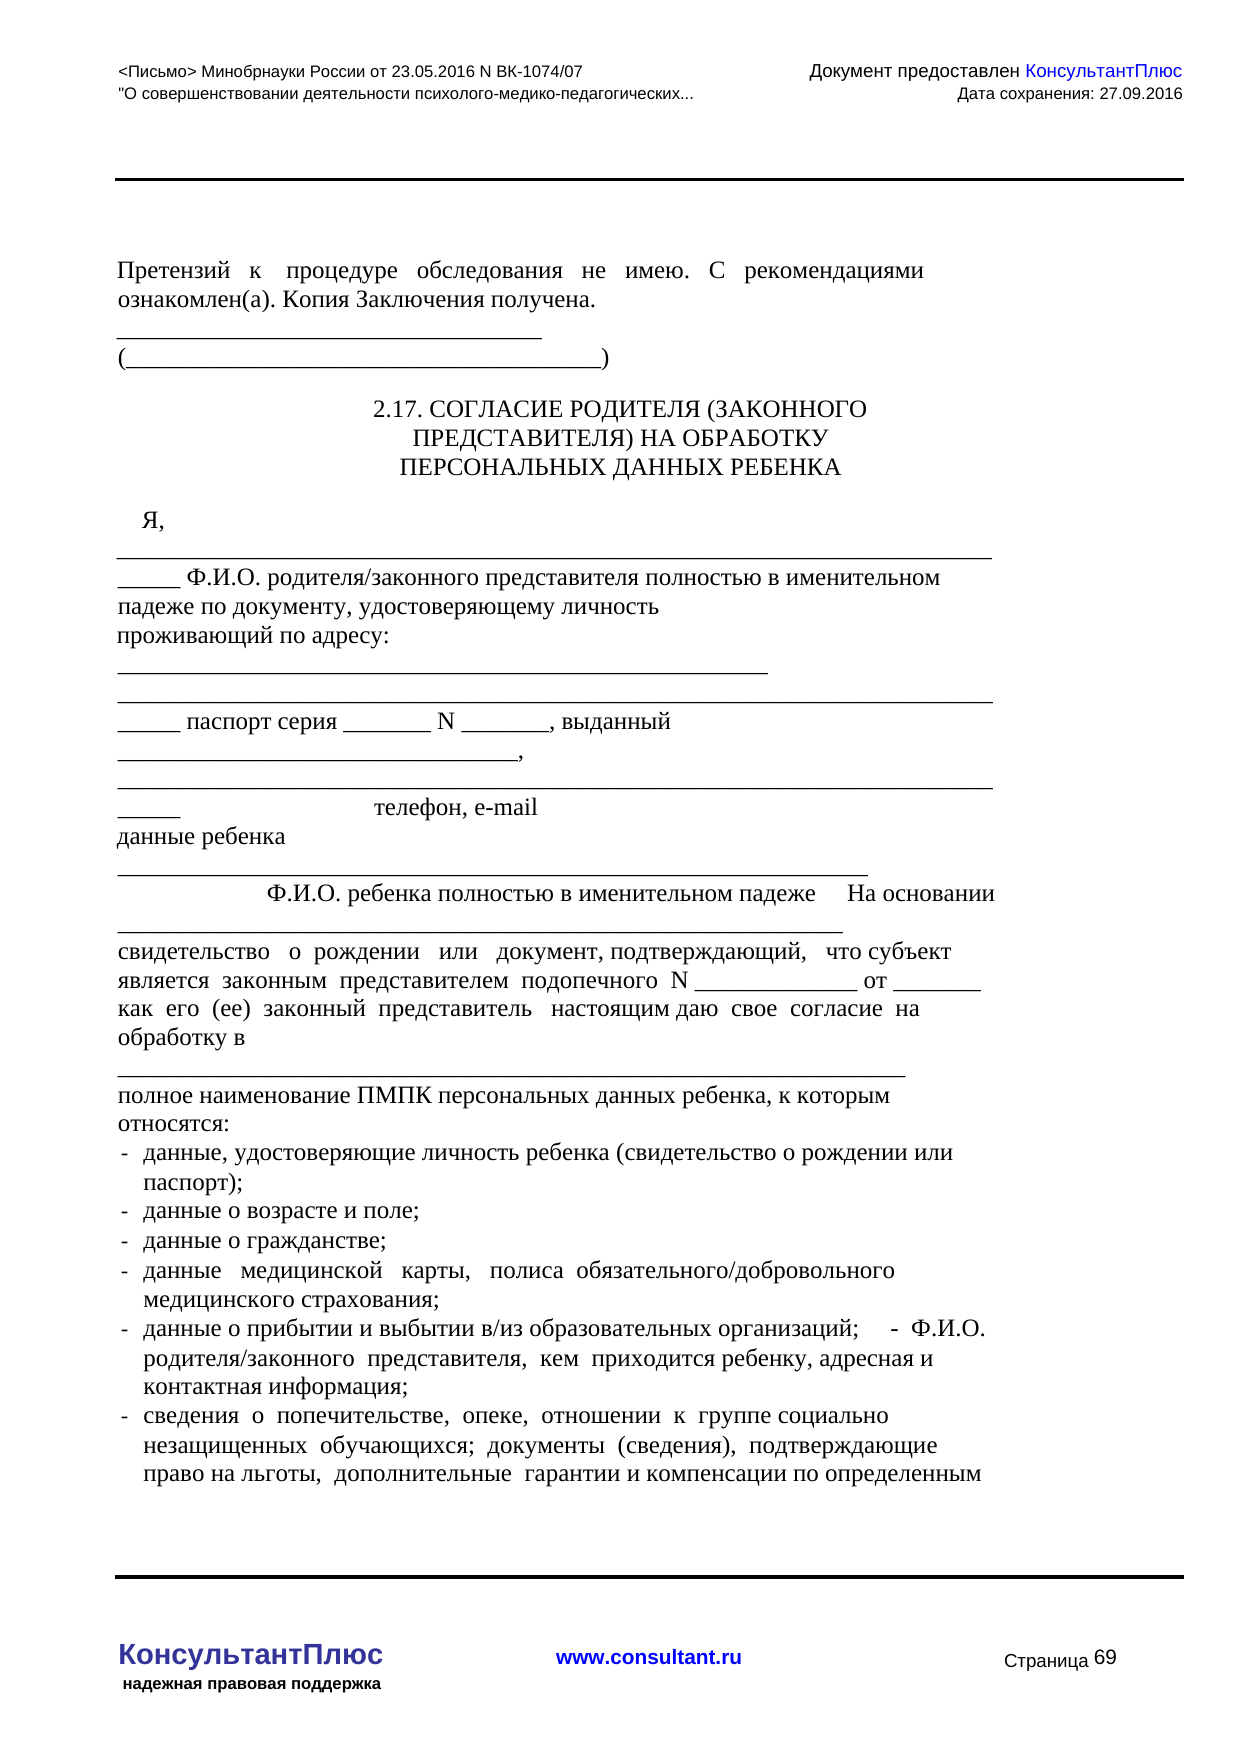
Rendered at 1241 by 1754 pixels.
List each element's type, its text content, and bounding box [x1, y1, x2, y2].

list данные о прибытии и выбытии в/из образовательных организаций; - Ф.И.О. родителя/законного представителя, кем приходится ребенку, адресная и контактная информация; [118, 1313, 997, 1400]
text __________________________________ (______________________________________) [117, 313, 997, 371]
text ___________________________________________________________________________ Ф.И.О. родителя/законного представителя полностью в именительном падеже по документу, удостоверяющему личность [117, 533, 997, 620]
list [118, 1400, 997, 1487]
text данные ребенка ____________________________________________________________ [117, 821, 997, 878]
text Я, [117, 505, 997, 533]
text Ф.И.О. ребенка полностью в именительном падеже На основании __________________________________________________________ свидетельство о рождении или документ, подтверждающий, что субъект является законным представителем подопечного N _____________ от _______ как его (ее) законный представитель настоящим даю свое согласие на обработку в _______________________________________________________________ полное наименование ПМПК персональных данных ребенка, к которым относятся: [117, 878, 997, 1137]
text 2.17. СОГЛАСИЕ РОДИТЕЛЯ (ЗАКОННОГО ПРЕДСТАВИТЕЛЯ) НА ОБРАБОТКУ ПЕРСОНАЛЬНЫХ ДАННЫХ РЕБЕНКА [324, 394, 916, 481]
list данные о гражданстве; [118, 1225, 997, 1255]
list данные медицинской карты, полиса обязательного/добровольного медицинского страхования; [118, 1255, 997, 1313]
text проживающий по адресу: ____________________________________________________ ___________________________________________________________________________ паспорт серия _______ N _______, выданный ________________________________, ___________________________________________________________________________ телефон, e-mail [117, 620, 997, 821]
text Претензий к процедуре обследования не имею. С рекомендациями ознакомлен(а). Копия Заключения получена. [117, 256, 997, 313]
list данные о возрасте и поле; [118, 1196, 997, 1225]
list данные, удостоверяющие личность ребенка (свидетельство о рождении или паспорт); [118, 1137, 997, 1196]
